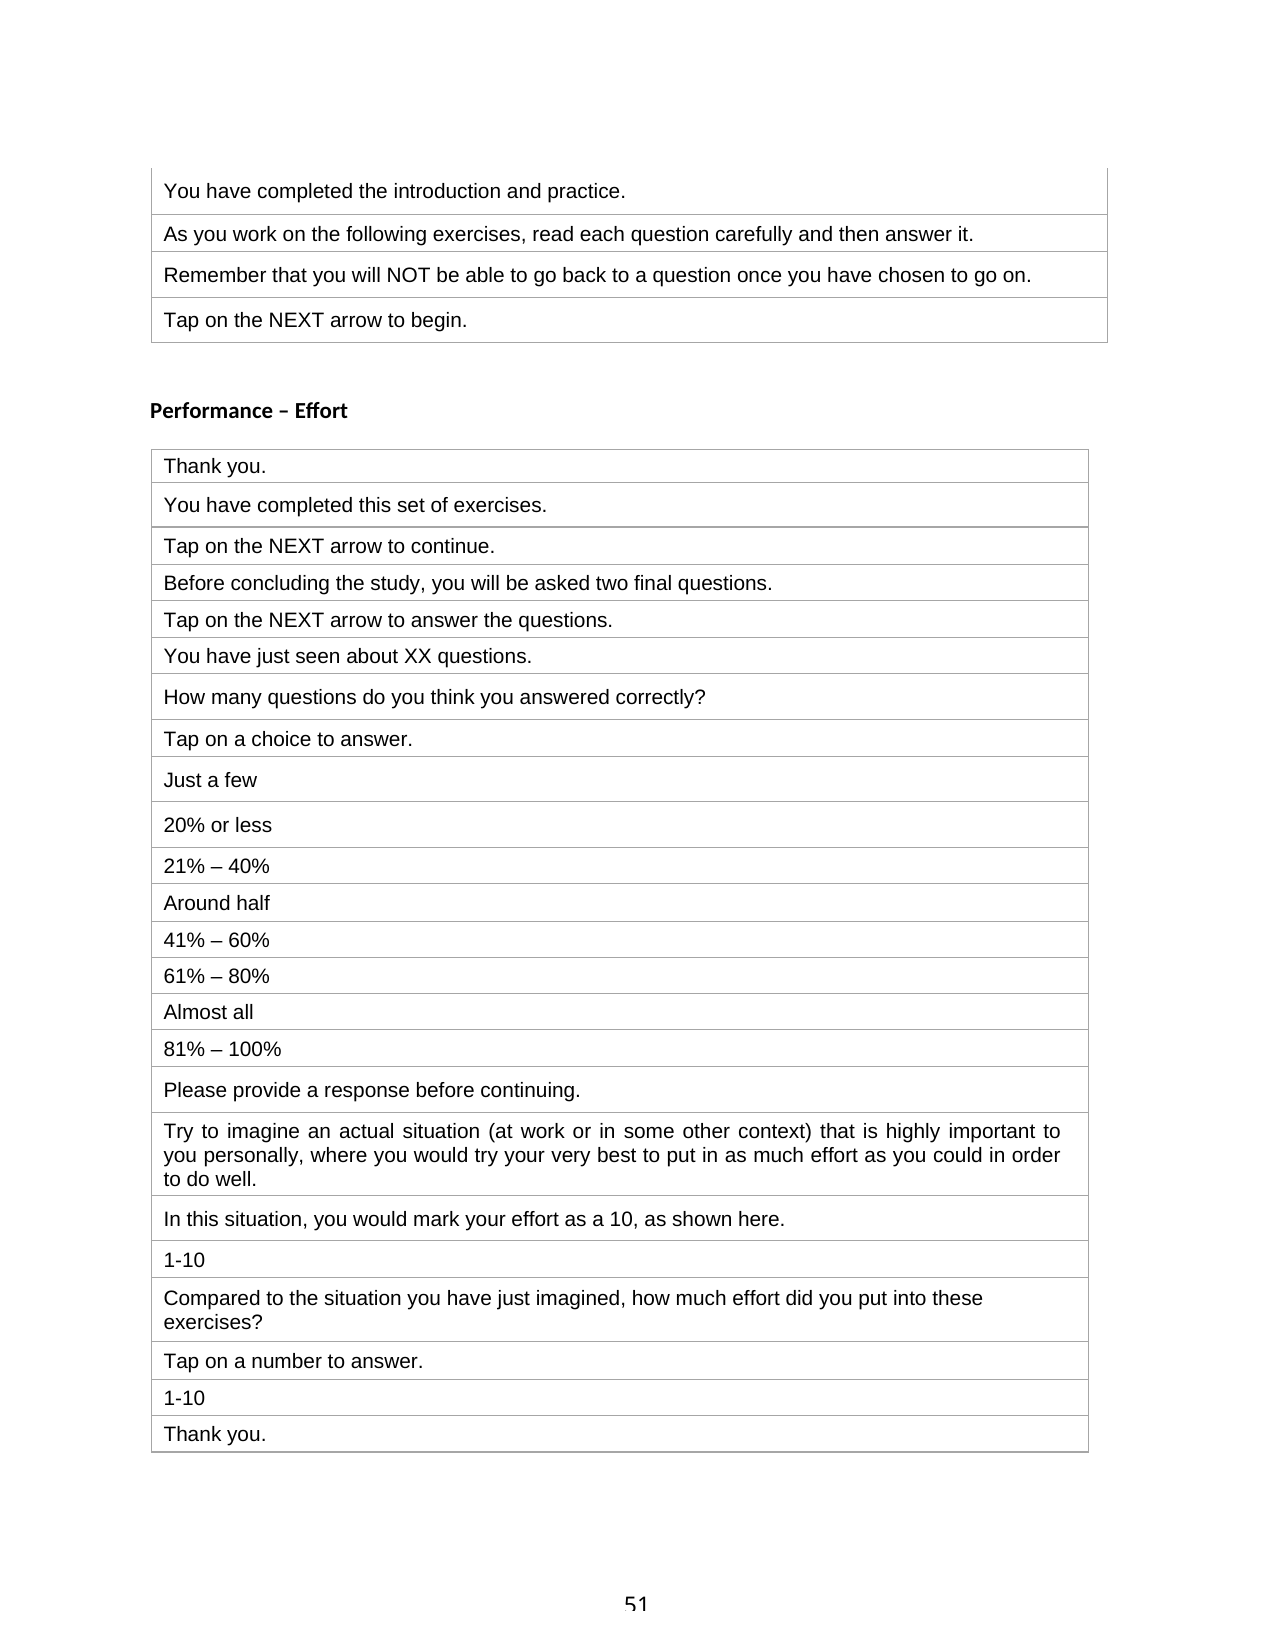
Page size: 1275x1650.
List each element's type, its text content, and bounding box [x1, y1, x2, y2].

table_cell Compared to the situation you have just imagined, how much effort did you put into these exercises? [152, 1278, 1088, 1341]
table_cell You have completed this set of exercises. [152, 483, 1088, 526]
table_cell 20% or less [152, 802, 1088, 847]
table_cell Tap on a choice to answer. [152, 720, 1088, 756]
table_cell 81% – 100% [152, 1030, 1088, 1066]
table_cell Tap on the NEXT arrow to continue. [152, 528, 1088, 564]
table_cell 61% – 80% [152, 958, 1088, 992]
table_cell In this situation, you would mark your effort as a 10, as shown here. [152, 1196, 1088, 1240]
table_cell Tap on a number to answer. [152, 1342, 1088, 1378]
table_cell Try to imagine an actual situation (at work or in some other context) that is highly important to you personally, where you would try your very best to put in as much effort as you could in order to do well. [152, 1113, 1088, 1195]
table_header Thank you. [152, 450, 1088, 482]
table_cell Just a few [152, 757, 1088, 801]
table_cell Before concluding the study, you will be asked two final questions. [152, 565, 1088, 600]
table_cell 1-10 [152, 1380, 1088, 1415]
table_cell You have just seen about XX questions. [152, 638, 1088, 673]
table_cell Almost all [152, 994, 1088, 1029]
table_cell Thank you. [152, 1416, 1088, 1451]
text Performance – Effort [150, 396, 1217, 424]
table_cell As you work on the following exercises, read each question carefully and then answer it. [152, 215, 1107, 251]
table_cell Around half [152, 884, 1088, 921]
table_cell 21% – 40% [152, 848, 1088, 883]
table_header You have completed the introduction and practice. [152, 168, 1107, 214]
table_cell 1-10 [152, 1241, 1088, 1277]
table_cell Remember that you will NOT be able to go back to a question once you have chosen to go on. [152, 252, 1107, 297]
table_cell Tap on the NEXT arrow to begin. [152, 298, 1107, 342]
table_cell How many questions do you think you answered correctly? [152, 674, 1088, 719]
table_cell 41% – 60% [152, 922, 1088, 957]
table_cell Tap on the NEXT arrow to answer the questions. [152, 601, 1088, 637]
table_cell Please provide a response before continuing. [152, 1067, 1088, 1112]
